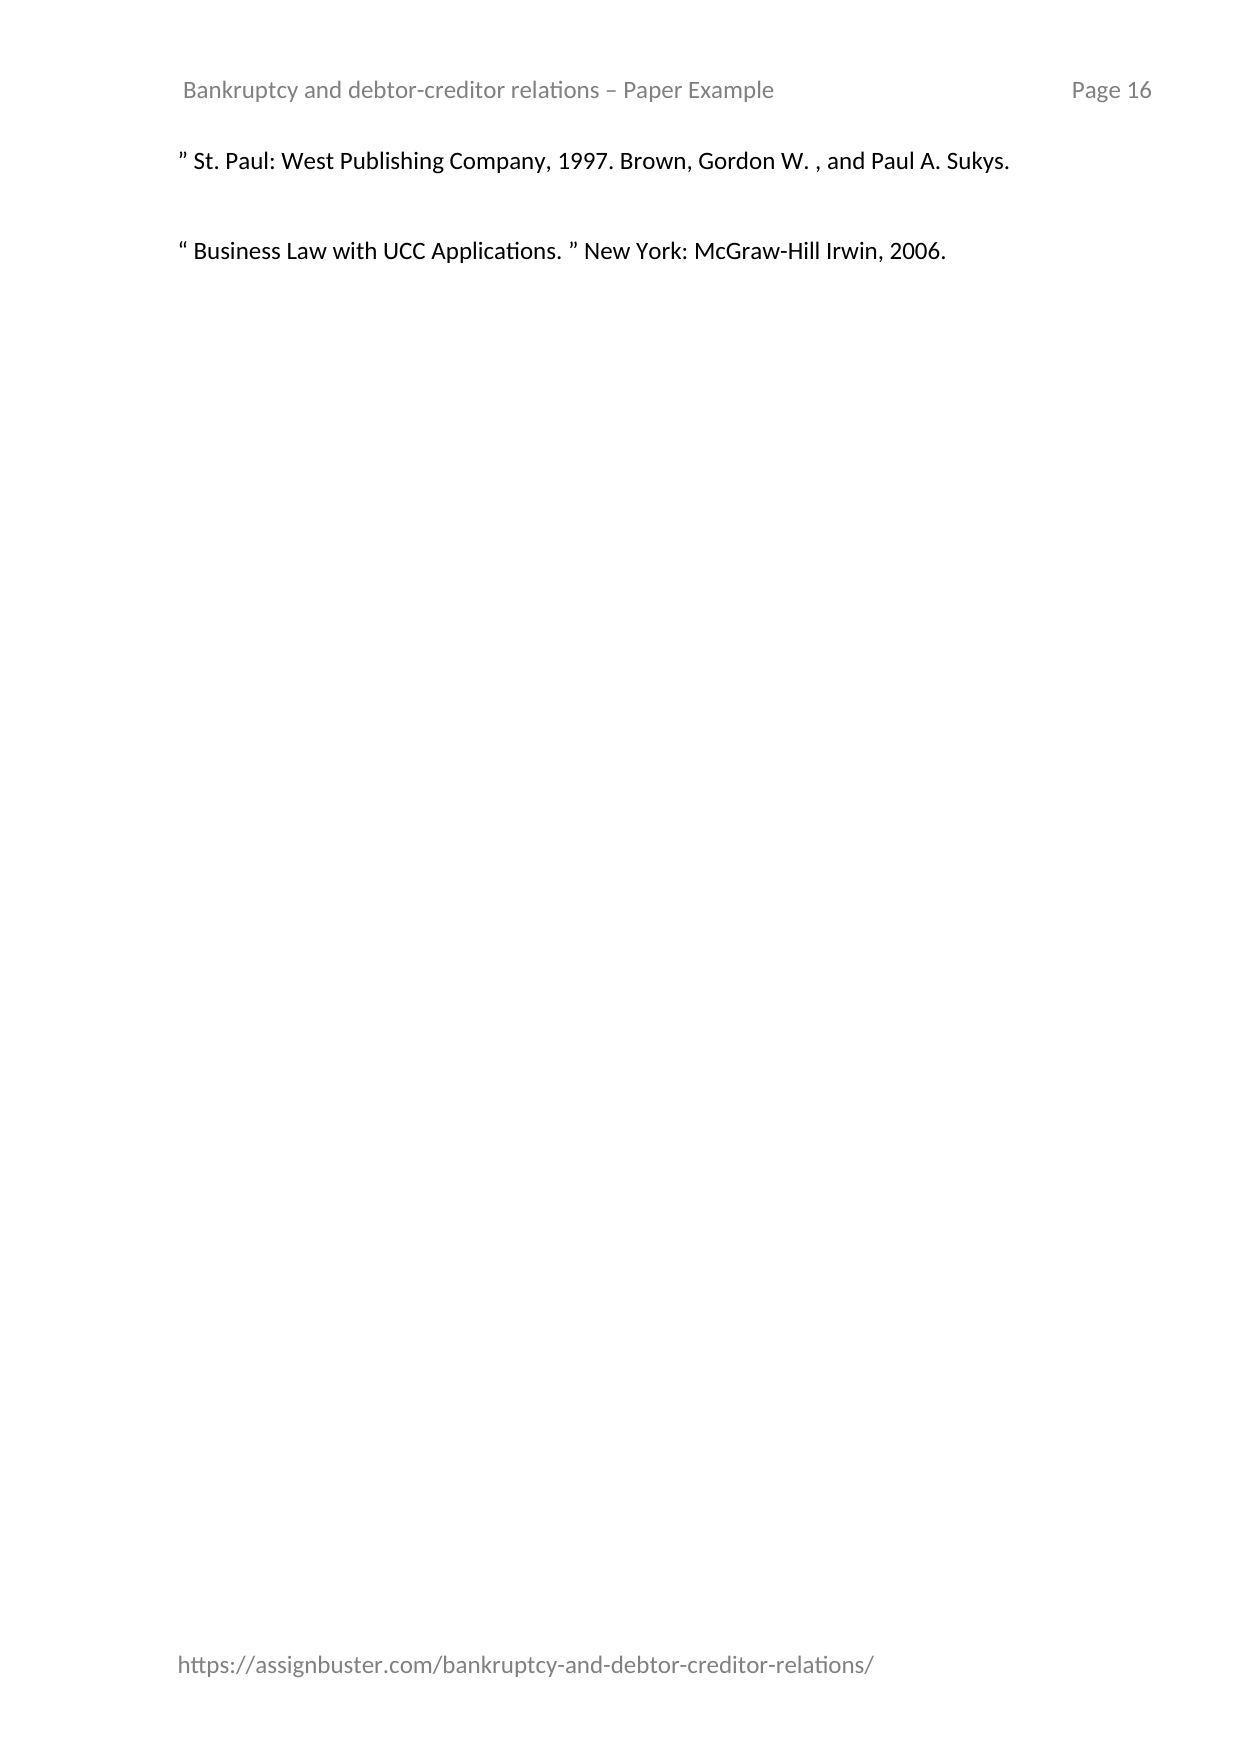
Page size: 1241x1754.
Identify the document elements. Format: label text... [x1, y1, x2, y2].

text ” St. Paul: West Publishing Company, 1997. Brown, Gordon W. , and Paul A. Sukys. [177, 145, 1152, 176]
text “ Business Law with UCC Applications. ” New York: McGraw-Hill Irwin, 2006. [177, 236, 1152, 266]
